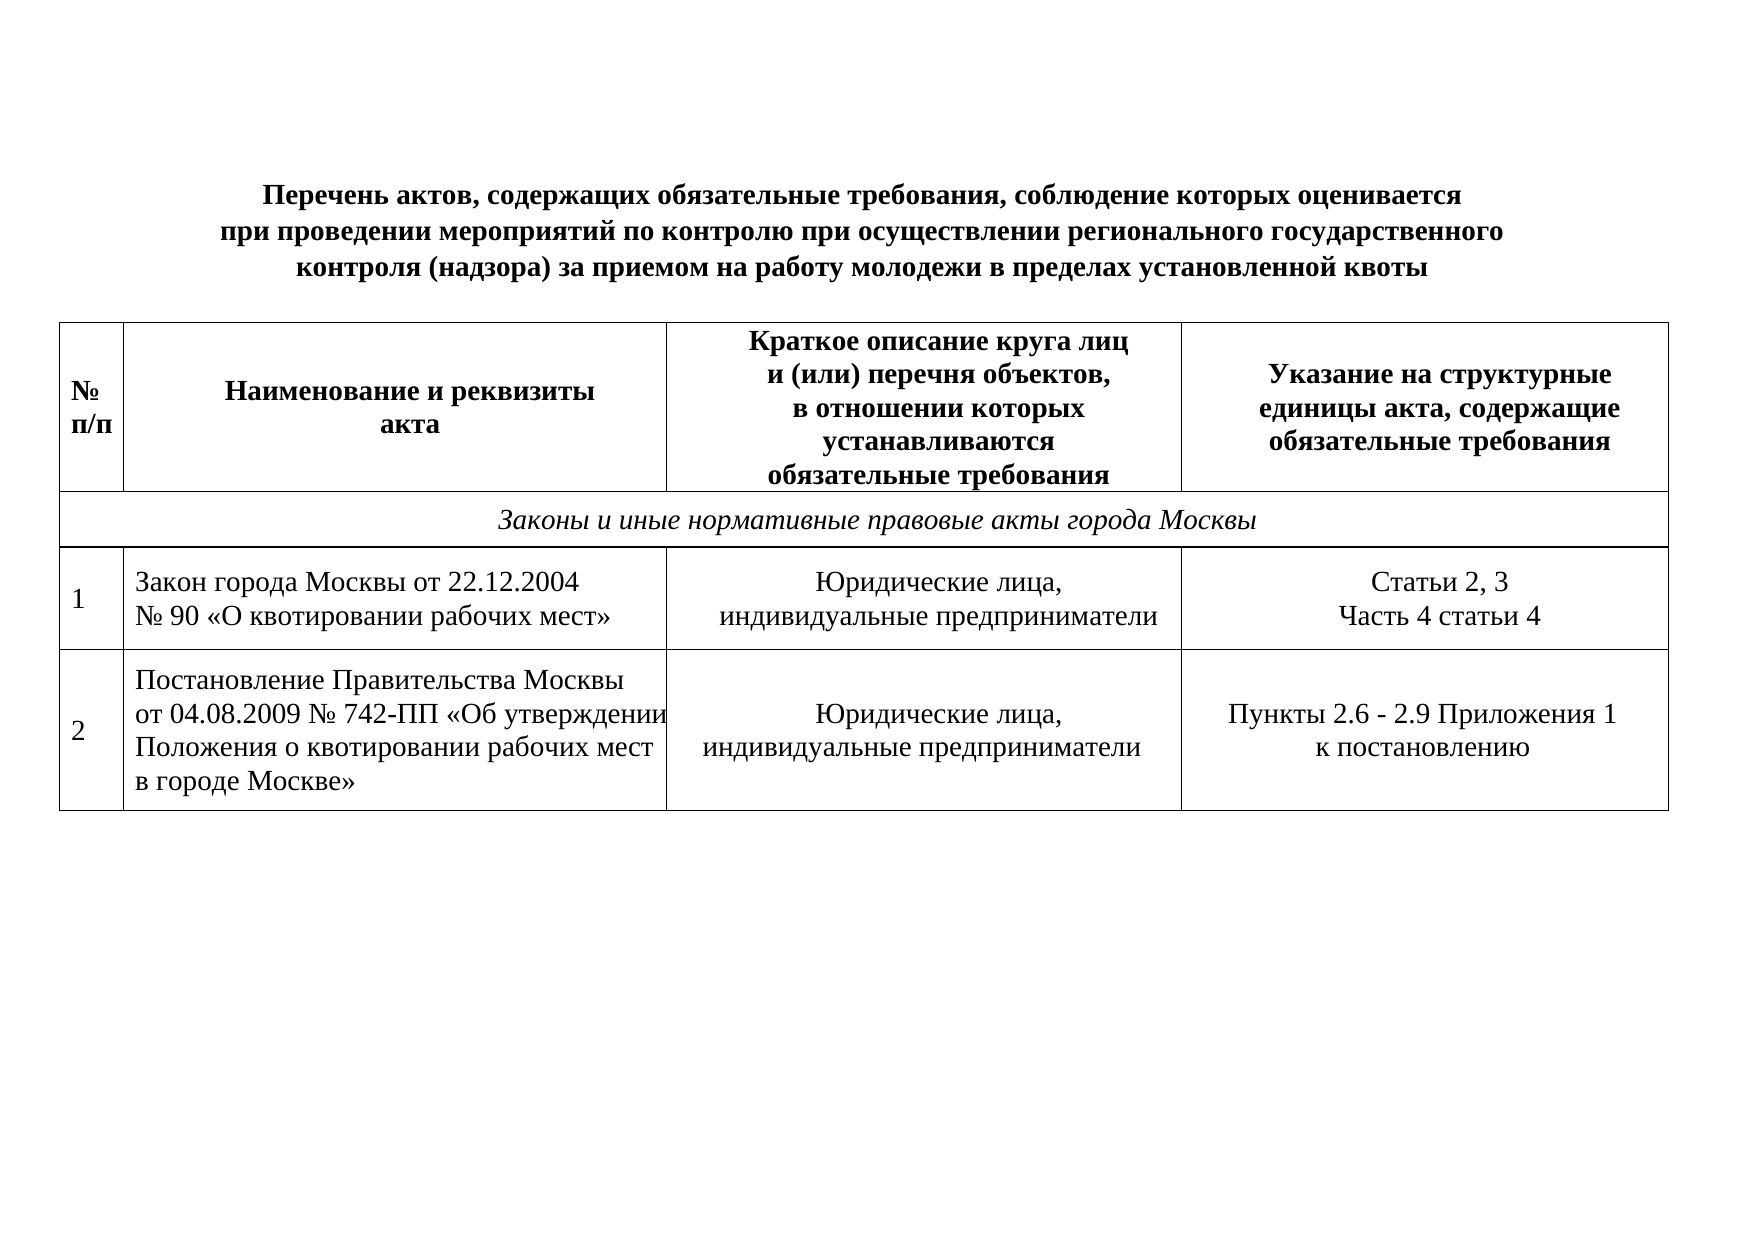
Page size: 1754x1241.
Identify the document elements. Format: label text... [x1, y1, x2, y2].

text контроля (надзора) за приемом на работу молодежи в пределах установленной квоты [59, 249, 1665, 283]
table_cell Постановление Правительства Москвы от 04.08.2009 № 742-ПП «Об утверждении Положения о квотировании рабочих мест в городе Москве» [124, 650, 666, 809]
table_header Наименование и реквизиты акта [124, 323, 666, 491]
table_header Краткое описание круга лиц и (или) перечня объектов, в отношении которых устанавливаются обязательные требования [667, 323, 1181, 491]
table_header № п/п [60, 323, 123, 491]
table_header Указание на структурные единицы акта, содержащие обязательные требования [1182, 323, 1668, 491]
table_cell Пункты 2.6 - 2.9 Приложения 1 к постановлению [1182, 650, 1668, 809]
text при проведении мероприятий по контролю при осуществлении регионального государственного [59, 213, 1665, 247]
table_cell 1 [60, 548, 123, 649]
table_cell Юридические лица, индивидуальные предприниматели [667, 548, 1181, 649]
table_cell 2 [60, 650, 123, 809]
table_cell Юридические лица, индивидуальные предприниматели [667, 650, 1181, 809]
table_cell Статьи 2, 3 Часть 4 статьи 4 [1182, 548, 1668, 649]
text Перечень актов, содержащих обязательные требования, соблюдение которых оценивается [59, 177, 1665, 211]
table_cell Закон города Москвы от 22.12.2004 № 90 «О квотировании рабочих мест» [124, 548, 666, 649]
table_cell Законы и иные нормативные правовые акты города Москвы [60, 492, 1668, 546]
